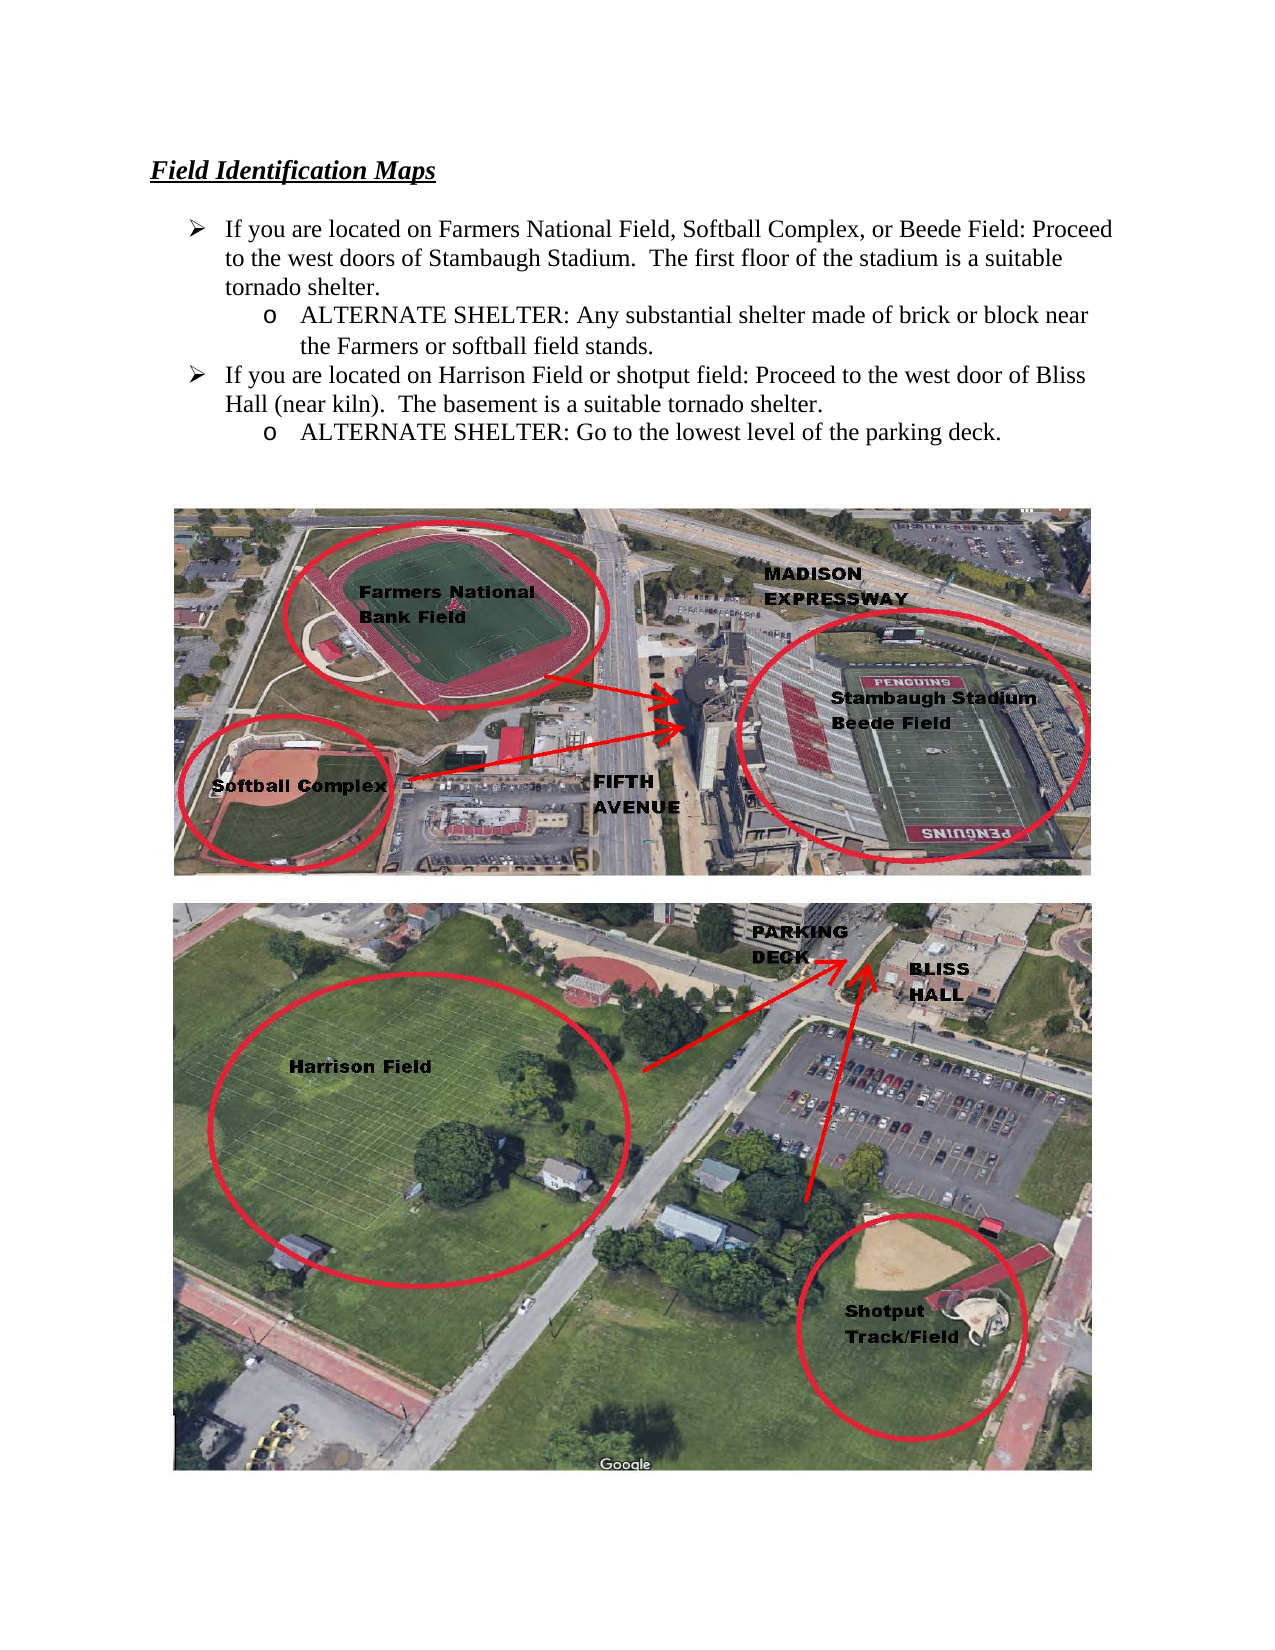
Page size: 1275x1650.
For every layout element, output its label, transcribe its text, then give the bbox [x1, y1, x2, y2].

picture [150, 492, 1105, 1650]
list ALTERNATE SHELTER: Any substantial shelter made of brick or block near the Farmers or softball field stands. [262, 300, 1125, 360]
list ALTERNATE SHELTER: Go to the lowest level of the parking deck. [262, 417, 1125, 448]
list If you are located on Farmers National Field, Softball Complex, or Beede Field: Proceed to the west doors of Stambaugh Stadium. The first floor of the stadium is a suitable tornado shelter. [187, 214, 1125, 300]
subtitle Field Identification Maps [150, 154, 1125, 185]
list If you are located on Harrison Field or shotput field: Proceed to the west door of Bliss Hall (near kiln). The basement is a suitable tornado shelter. [187, 360, 1125, 417]
